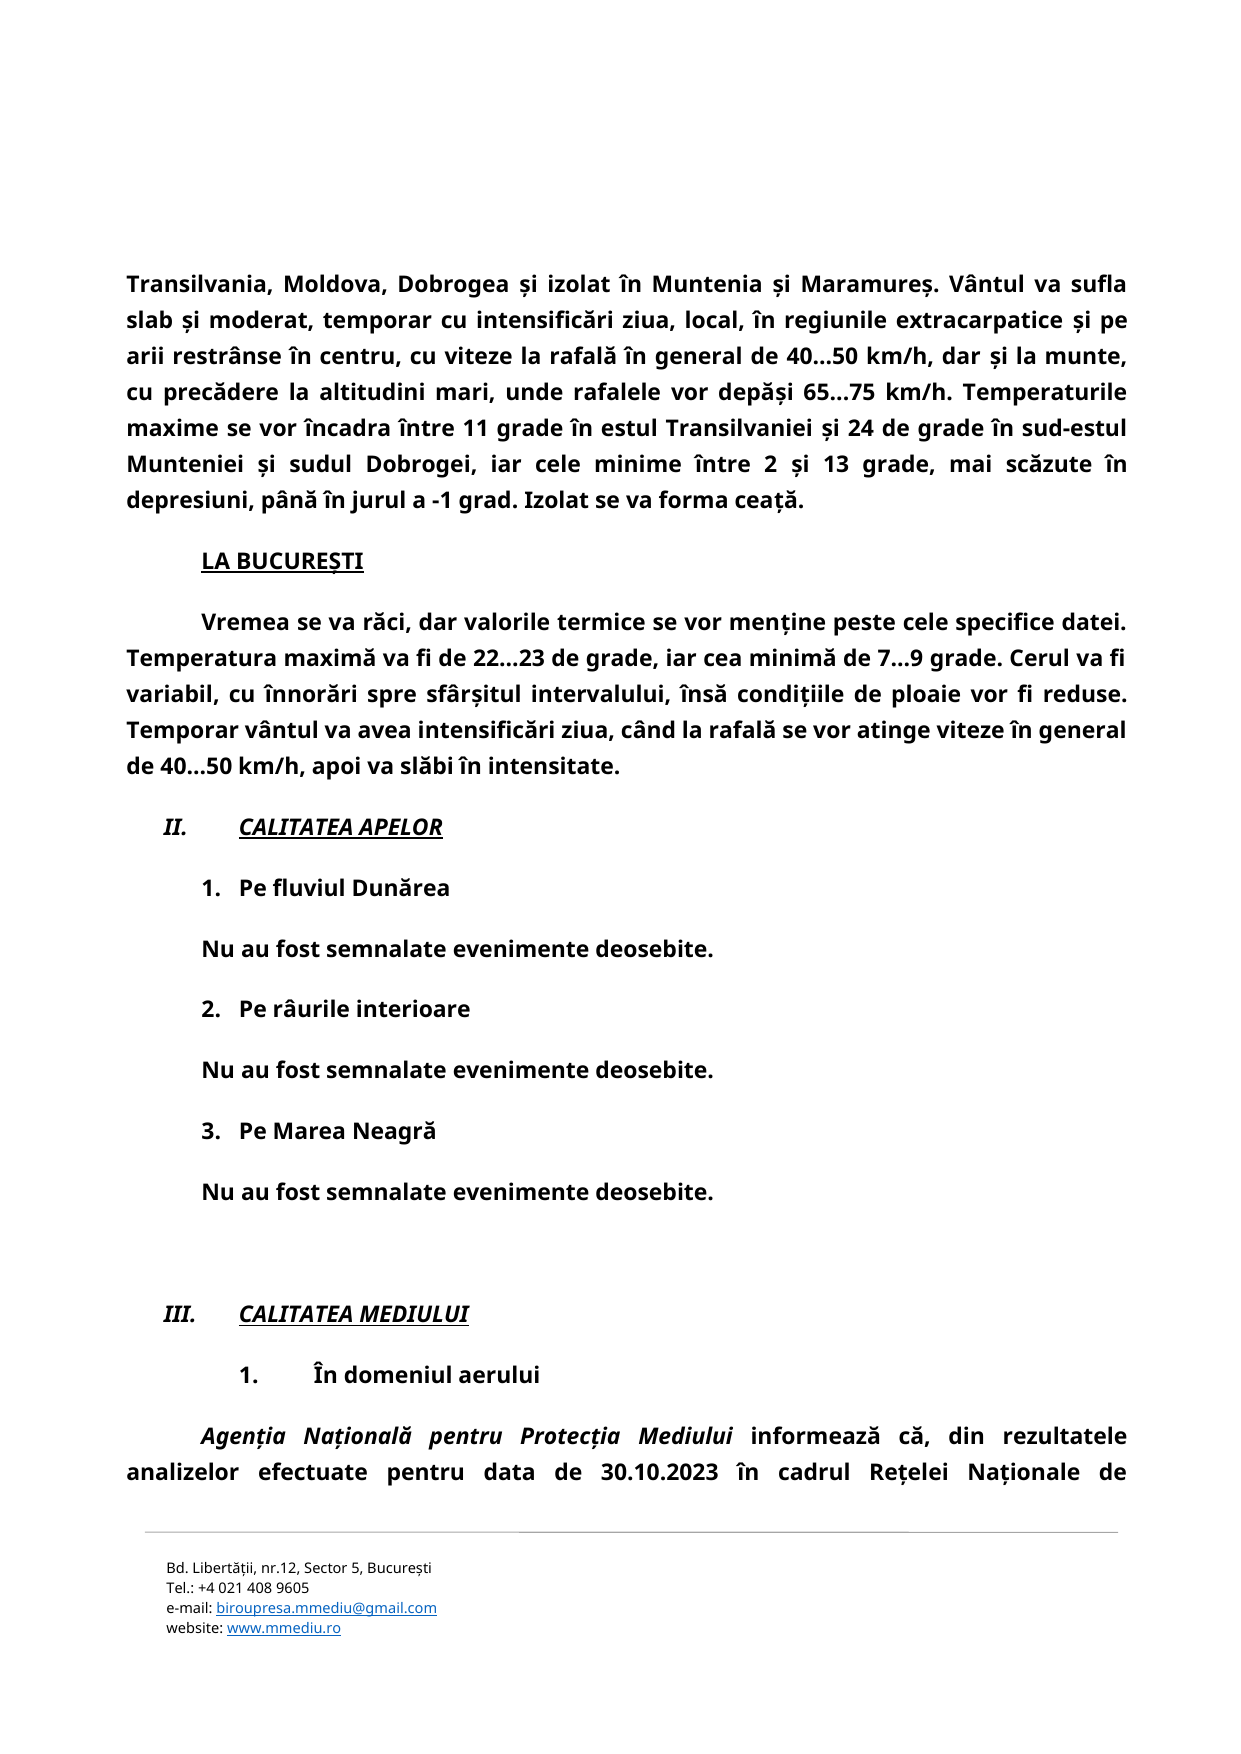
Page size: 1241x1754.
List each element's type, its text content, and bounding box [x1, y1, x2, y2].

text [126, 1420, 1128, 1487]
list CALITATEA APELOR [164, 811, 1128, 842]
list În domeniul aerului [239, 1359, 1128, 1390]
text Nu au fost semnalate evenimente deosebite. [126, 1176, 1128, 1207]
text 1. Pe fluviul Dunărea [126, 872, 1128, 903]
list CALITATEA MEDIULUI [164, 1298, 1128, 1329]
text Nu au fost semnalate evenimente deosebite. [126, 1054, 1128, 1086]
text LA BUCUREŞTI [126, 545, 1128, 576]
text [126, 268, 1128, 515]
text Nu au fost semnalate evenimente deosebite. [126, 932, 1128, 964]
text 2. Pe râurile interioare [126, 993, 1128, 1025]
text 3. Pe Marea Neagră [126, 1115, 1128, 1147]
text Vremea se va răci, dar valorile termice se vor menține peste cele specifice datei. Temperatura maximă va fi de 22...23 de grade, iar cea minimă de 7...9 grade. Cerul va fi variabil, cu înnorări spre sfârșitul intervalului, însă condițiile de ploaie vor fi reduse. Temporar vântul va avea intensificări ziua, când la rafală se vor atinge viteze în general de 40...50 km/h, apoi va slăbi în intensitate. [126, 606, 1128, 781]
